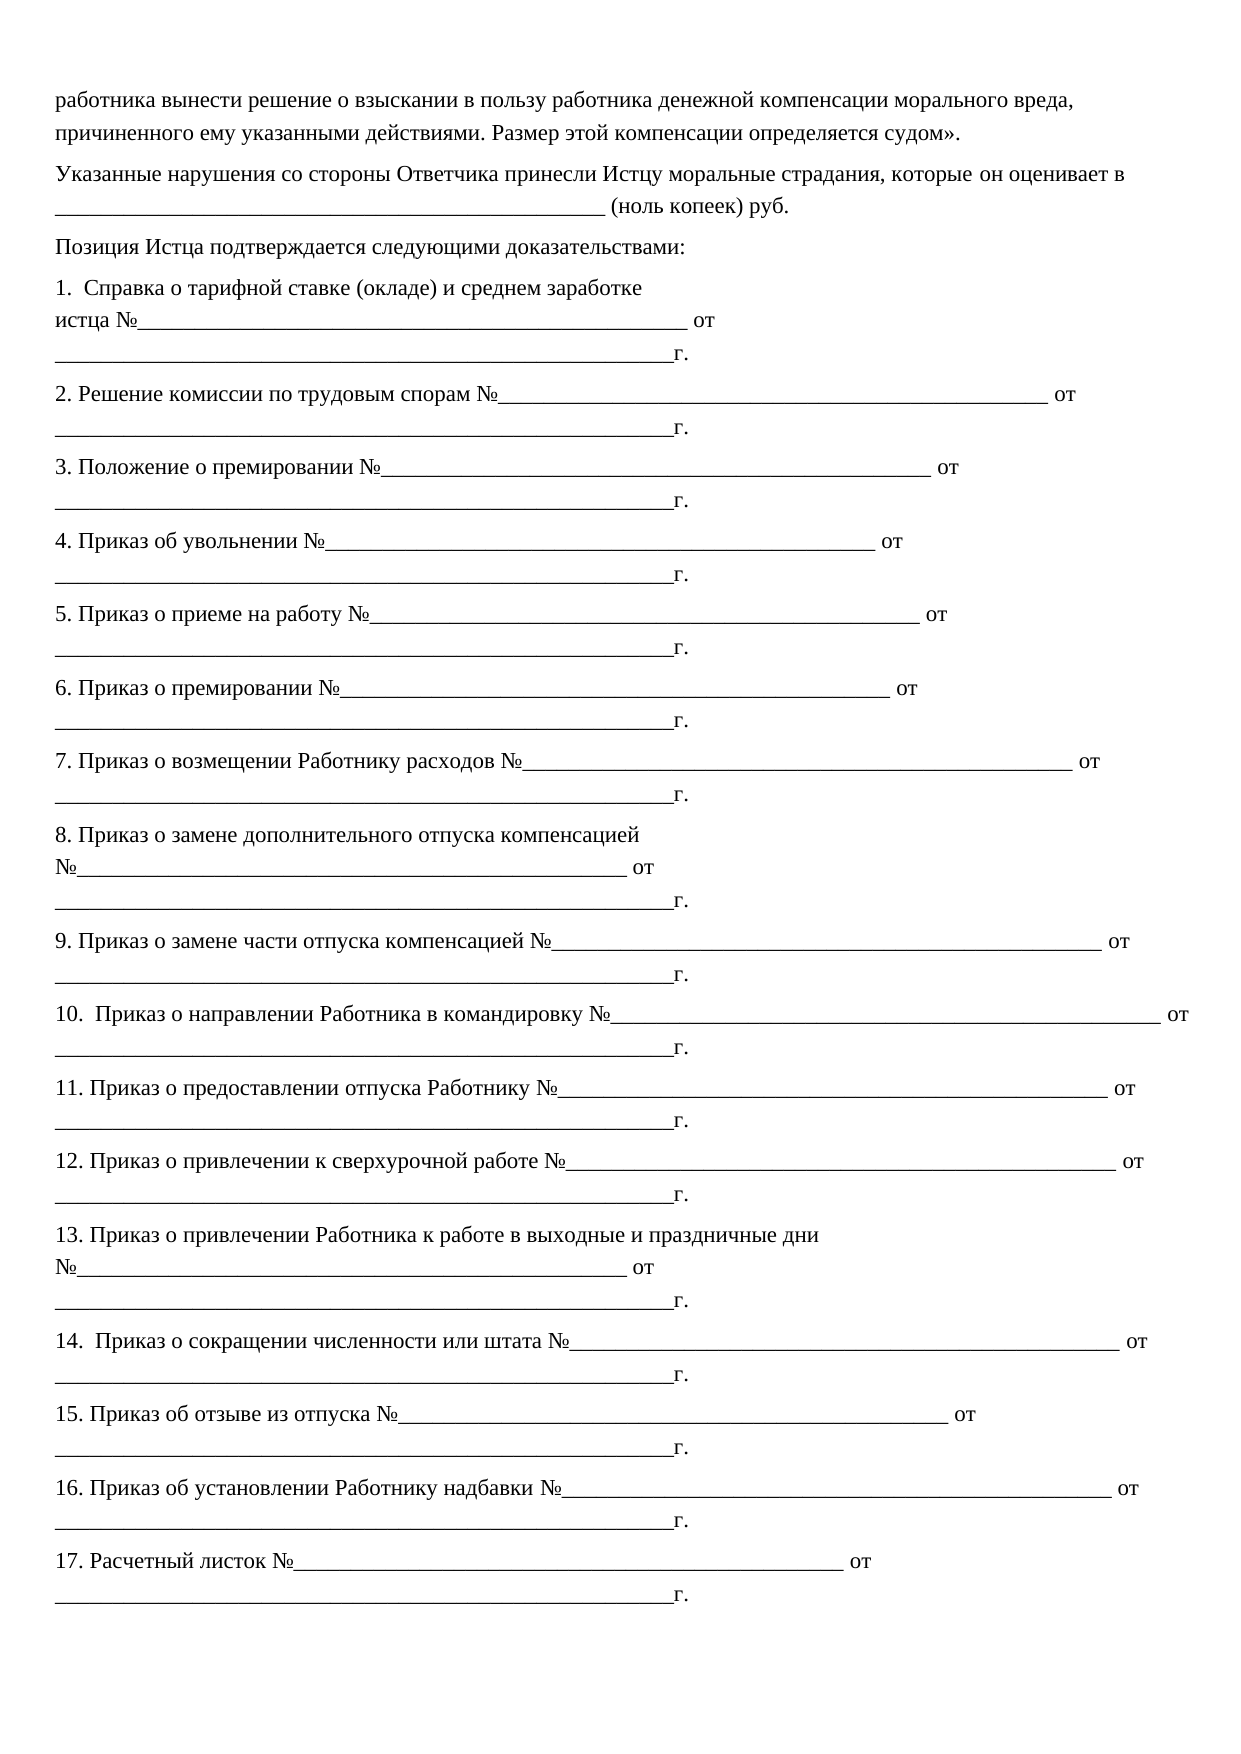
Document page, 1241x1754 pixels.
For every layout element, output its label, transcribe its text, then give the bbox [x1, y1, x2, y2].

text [55, 80, 1207, 145]
list Приказ о замене части отпуска компенсацией №________________________________________________ от ______________________________________________________г. [55, 920, 1207, 986]
list Справка о тарифной ставке (окладе) и среднем заработке истца №________________________________________________ от ______________________________________________________г. [55, 267, 1207, 366]
list Приказ об увольнении №________________________________________________ от ______________________________________________________г. [55, 520, 1207, 586]
list Приказ об отзыве из отпуска №________________________________________________ от ______________________________________________________г. [55, 1394, 1207, 1459]
list Приказ о возмещении Работнику расходов №________________________________________________ от ______________________________________________________г. [55, 741, 1207, 806]
list Решение комиссии по трудовым спорам №________________________________________________ от ______________________________________________________г. [55, 373, 1207, 439]
list Положение о премировании №________________________________________________ от ______________________________________________________г. [55, 447, 1207, 513]
text Позиция Истца подтверждается следующими доказательствами: [55, 227, 1207, 259]
list Приказ о замене дополнительного отпуска компенсацией №________________________________________________ от ______________________________________________________г. [55, 814, 1207, 913]
list Приказ о направлении Работника в командировку №________________________________________________ от ______________________________________________________г. [55, 994, 1207, 1059]
list Расчетный листок №________________________________________________ от ______________________________________________________г. [55, 1541, 1207, 1606]
list Приказ о предоставлении отпуска Работнику №________________________________________________ от ______________________________________________________г. [55, 1067, 1207, 1133]
text Указанные нарушения со стороны Ответчика принесли Истцу моральные страдания, которые он оценивает в ________________________________________________ (ноль копеек) руб. [55, 153, 1207, 219]
list Приказ о приеме на работу №________________________________________________ от ______________________________________________________г. [55, 594, 1207, 659]
list Приказ о премировании №________________________________________________ от ______________________________________________________г. [55, 667, 1207, 733]
list Приказ о привлечении Работника к работе в выходные и праздничные дни №________________________________________________ от ______________________________________________________г. [55, 1214, 1207, 1313]
list Приказ о привлечении к сверхурочной работе №________________________________________________ от ______________________________________________________г. [55, 1141, 1207, 1206]
list Приказ об установлении Работнику надбавки №________________________________________________ от ______________________________________________________г. [55, 1467, 1207, 1533]
list Приказ о сокращении численности или штата №________________________________________________ от ______________________________________________________г. [55, 1320, 1207, 1386]
